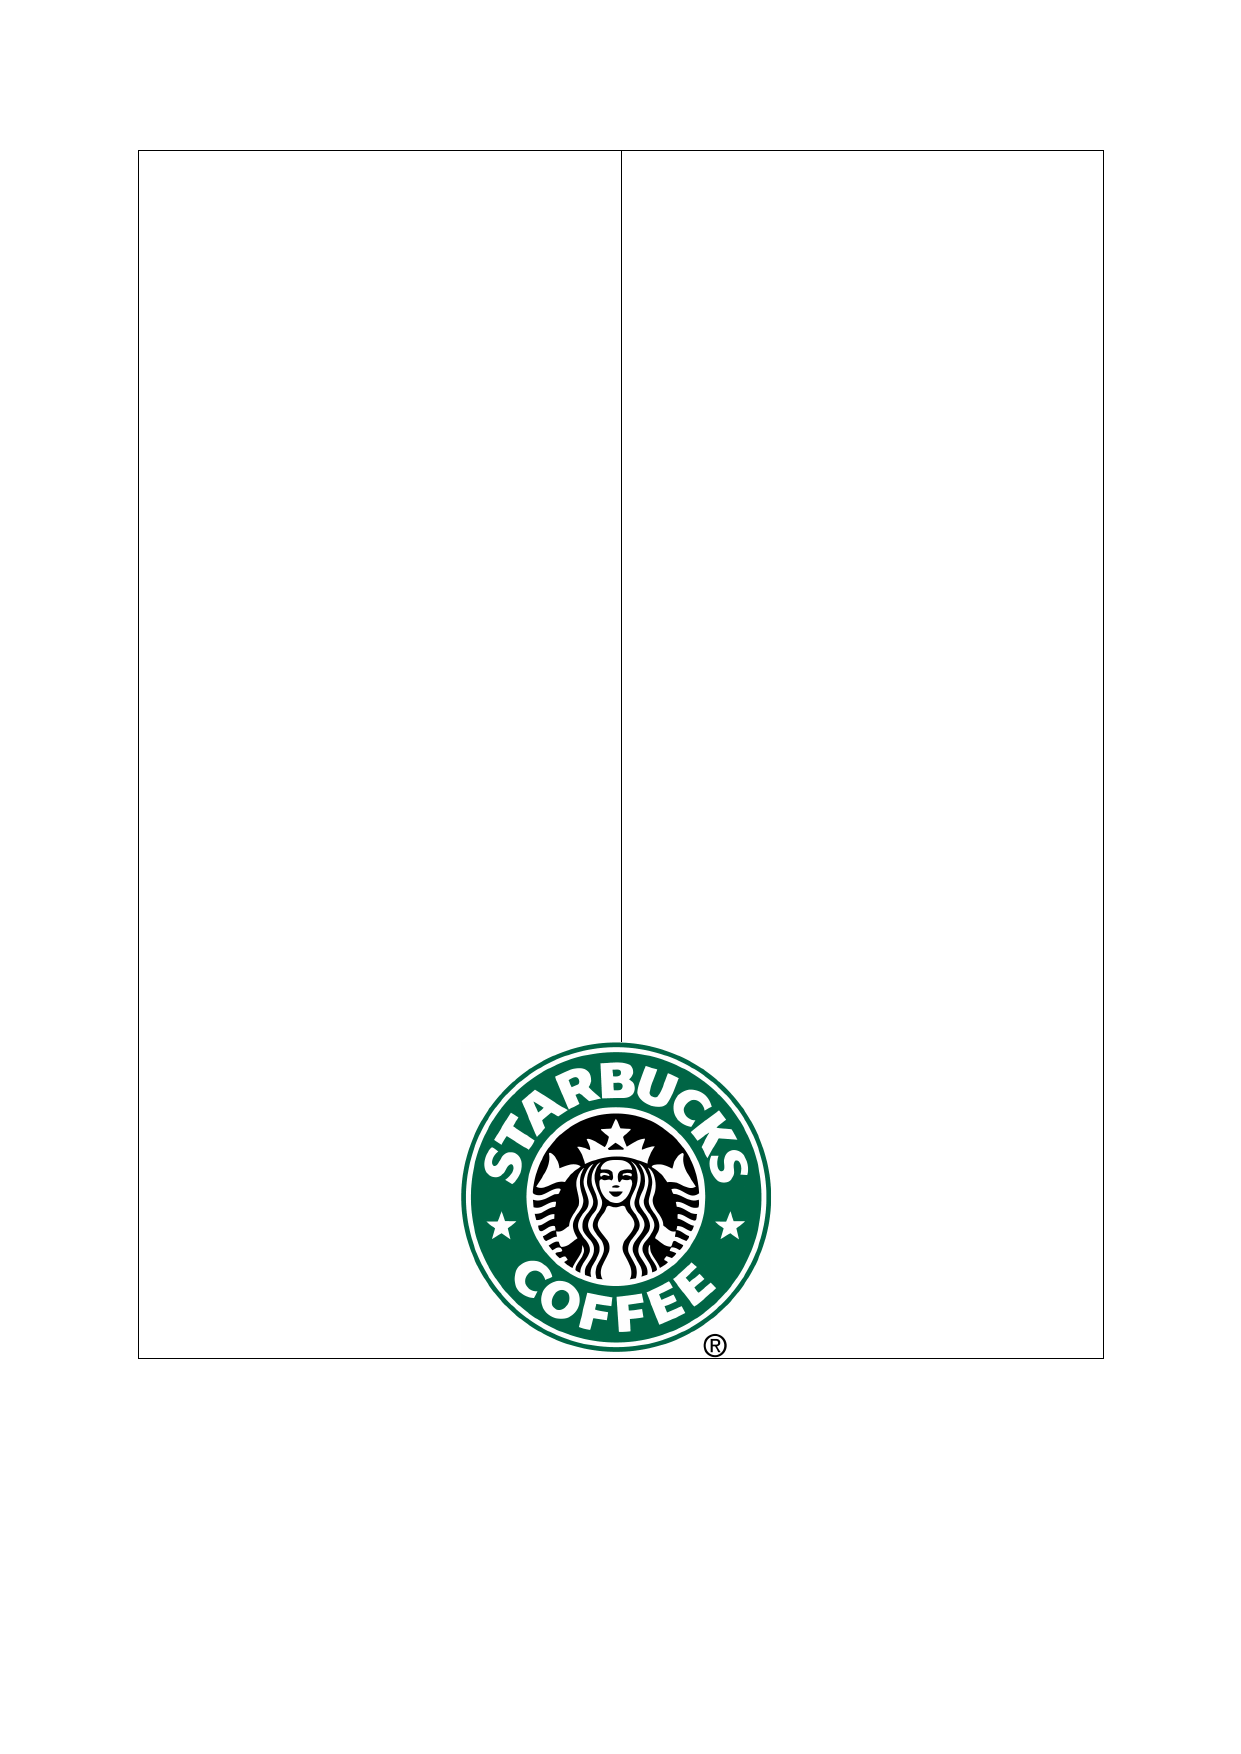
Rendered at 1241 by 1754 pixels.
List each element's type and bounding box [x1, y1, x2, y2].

table_cell [622, 151, 1103, 1358]
table_cell [139, 151, 621, 1358]
picture [461, 1042, 772, 1358]
